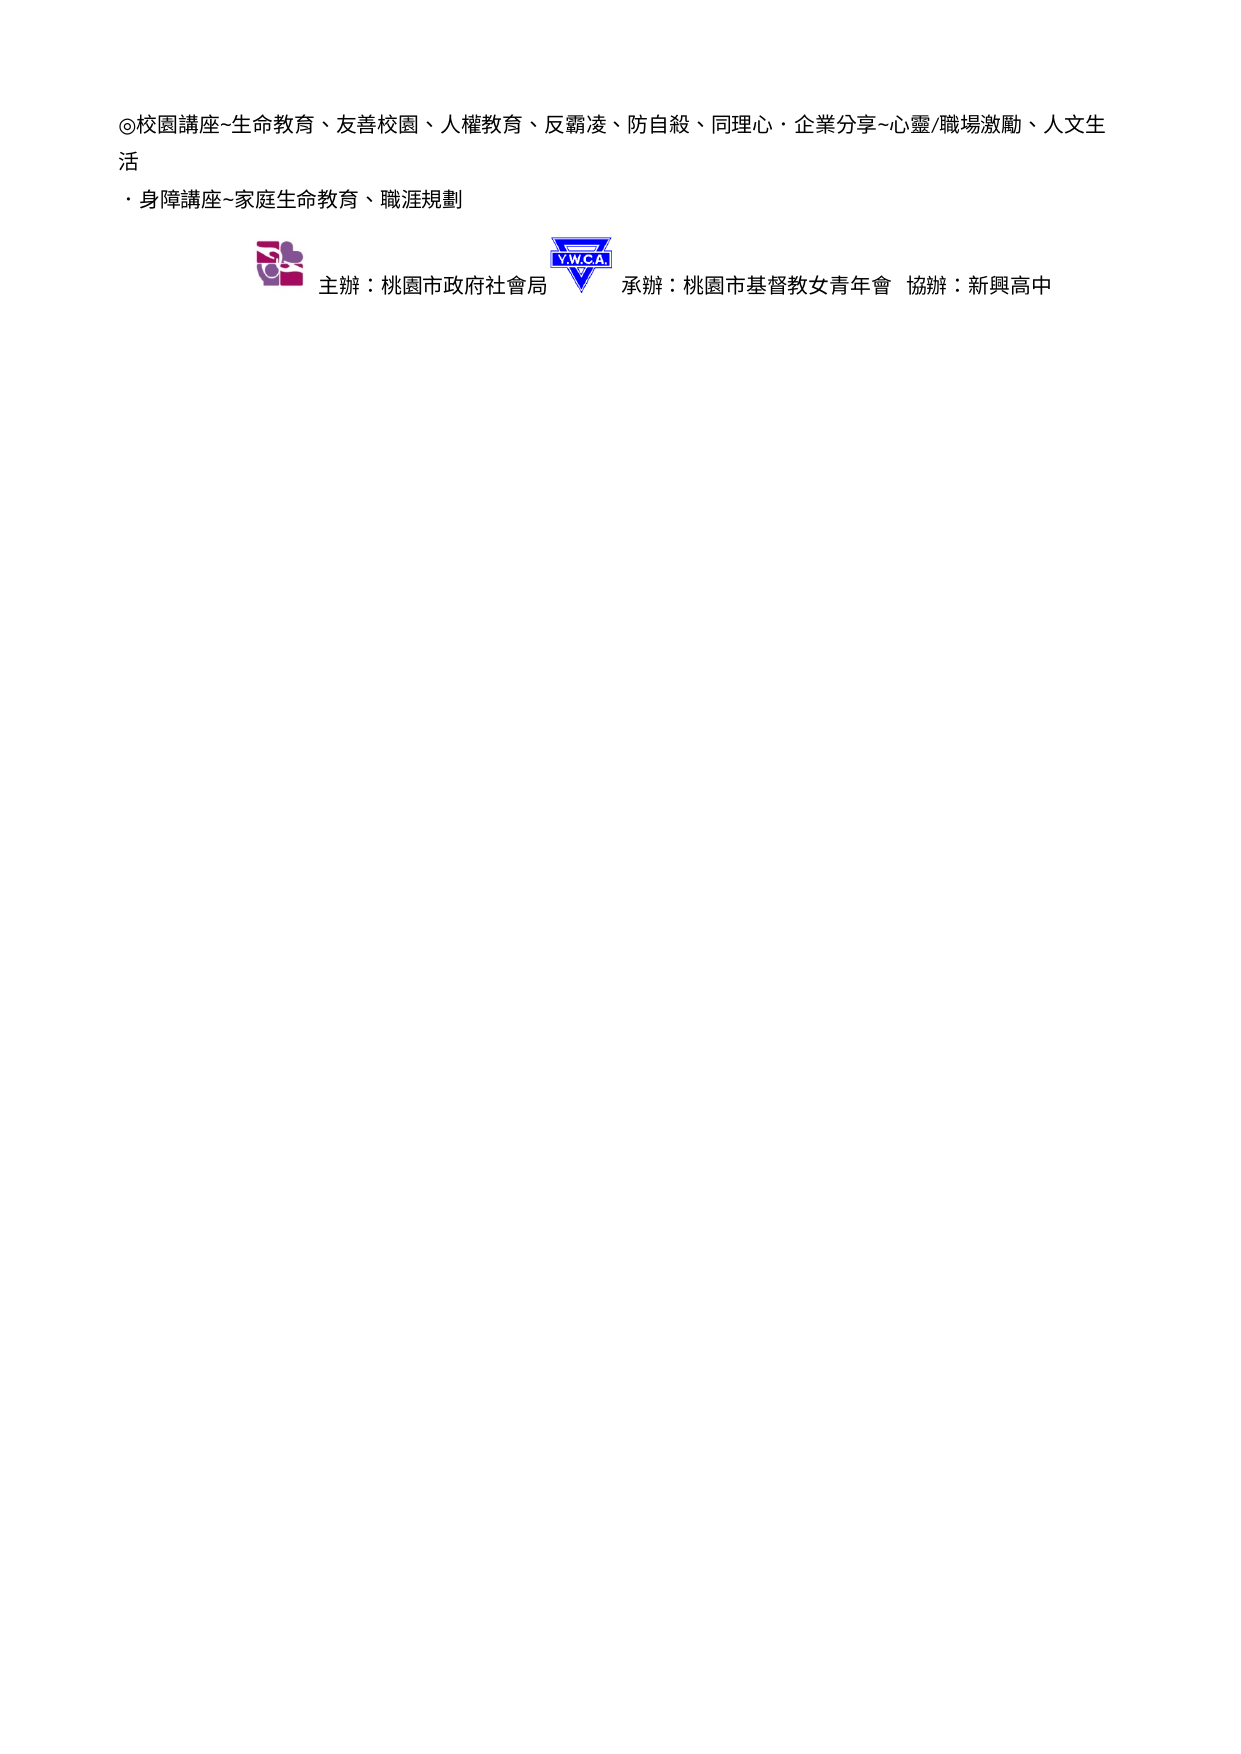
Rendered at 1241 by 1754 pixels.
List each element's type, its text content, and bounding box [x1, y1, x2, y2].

text ◎校園講座~生命教育、友善校園、人權教育、反霸凌、防自殺、同理心．企業分享~心靈/職場激勵、人文生活 [118, 104, 1122, 179]
picture [241, 216, 319, 294]
picture [547, 236, 621, 294]
text ．身障講座~家庭生命教育、職涯規劃 [118, 179, 1122, 217]
list 主辦：桃園市政府社會局承辦：桃園市基督教女青年會 協辦：新興高中 [171, 217, 1122, 299]
